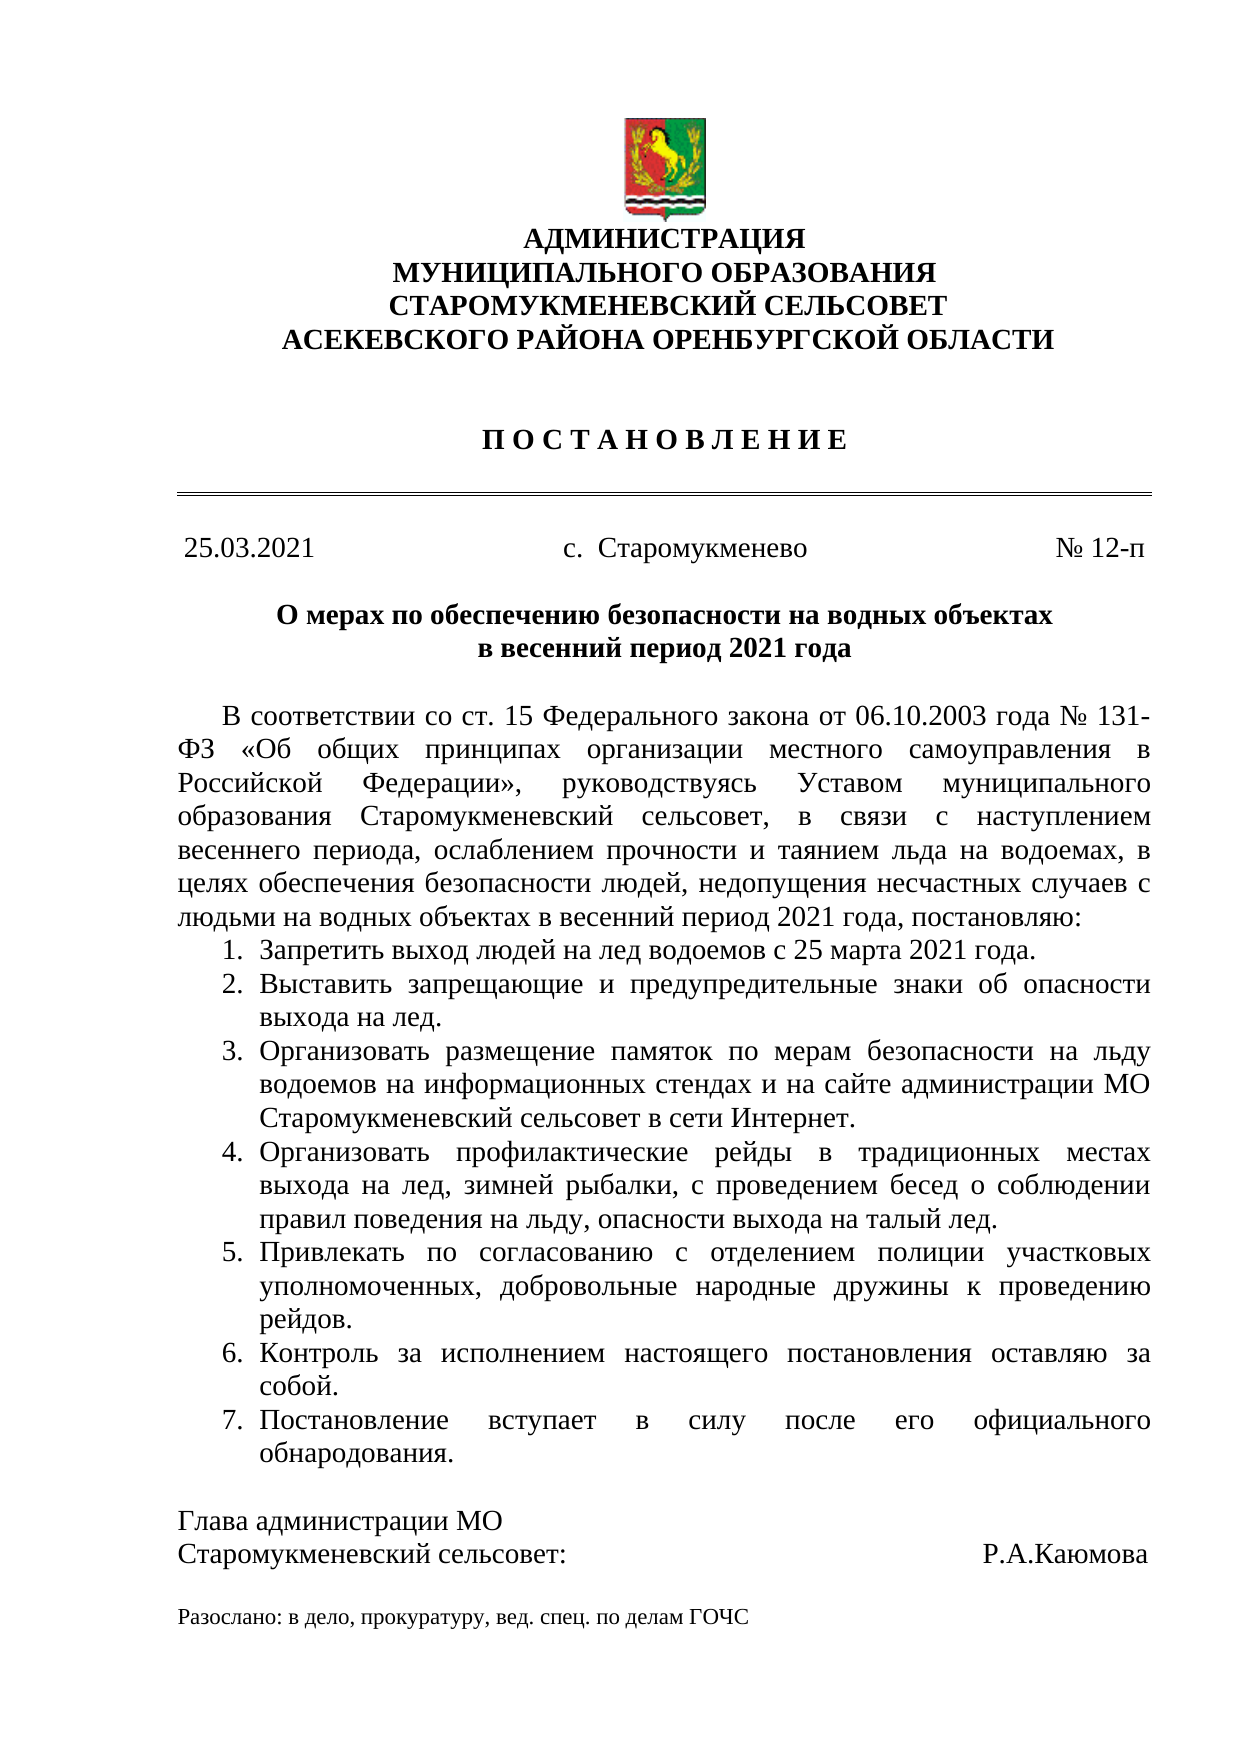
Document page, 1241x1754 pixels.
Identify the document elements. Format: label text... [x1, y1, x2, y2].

picture [623, 118, 706, 222]
list Постановление вступает в силу после его официального обнародования. [222, 1402, 1152, 1469]
list Контроль за исполнением настоящего постановления оставляю за собой. [222, 1335, 1152, 1402]
text в весенний период 2021 года [177, 631, 1152, 664]
text 25.03.2021 с. Старомукменево № 12-п [177, 530, 1152, 563]
text О мерах по обеспечению безопасности на водных объектах [177, 597, 1152, 631]
list Организовать размещение памяток по мерам безопасности на льду водоемов на информационных стендах и на сайте администрации МО Старомукменевский сельсовет в сети Интернет. [222, 1033, 1152, 1134]
list Организовать профилактические рейды в традиционных местах выхода на лед, зимней рыбалки, с проведением бесед о соблюдении правил поведения на льду, опасности выхода на талый лед. [222, 1134, 1152, 1234]
list Глава администрации МО [177, 1503, 1152, 1536]
list Запретить выход людей на лед водоемов с 25 марта 2021 года. [222, 932, 1152, 966]
table_header АДМИНИСТРАЦИЯ МУНИЦИПАЛЬНОГО ОБРАЗОВАНИЯ СТАРОМУКМЕНЕВСКИЙ СЕЛЬСОВЕТ АСЕКЕВСКОГО РАЙОНА ОРЕНБУРГСКОЙ ОБЛАСТИ П О С Т А Н О В Л Е Н И Е [166, 118, 1163, 456]
list Привлекать по согласованию с отделением полиции участковых уполномоченных, добровольные народные дружины к проведению рейдов. [222, 1234, 1152, 1335]
text В соответствии со ст. 15 Федерального закона от 06.10.2003 года № 131-ФЗ «Об общих принципах организации местного самоуправления в Российской Федерации», руководствуясь Уставом муниципального образования Старомукменевский сельсовет, в связи с наступлением весеннего периода, ослаблением прочности и таянием льда на водоемах, в целях обеспечения безопасности людей, недопущения несчастных случаев с людьми на водных объектах в весенний период 2021 года, постановляю: [177, 698, 1152, 932]
list Выставить запрещающие и предупредительные знаки об опасности выхода на лед. [222, 966, 1152, 1033]
list Старомукменевский сельсовет: Р.А.Каюмова [177, 1536, 1152, 1570]
list Разослано: в дело, прокуратуру, вед. спец. по делам ГОЧС [177, 1603, 1152, 1629]
